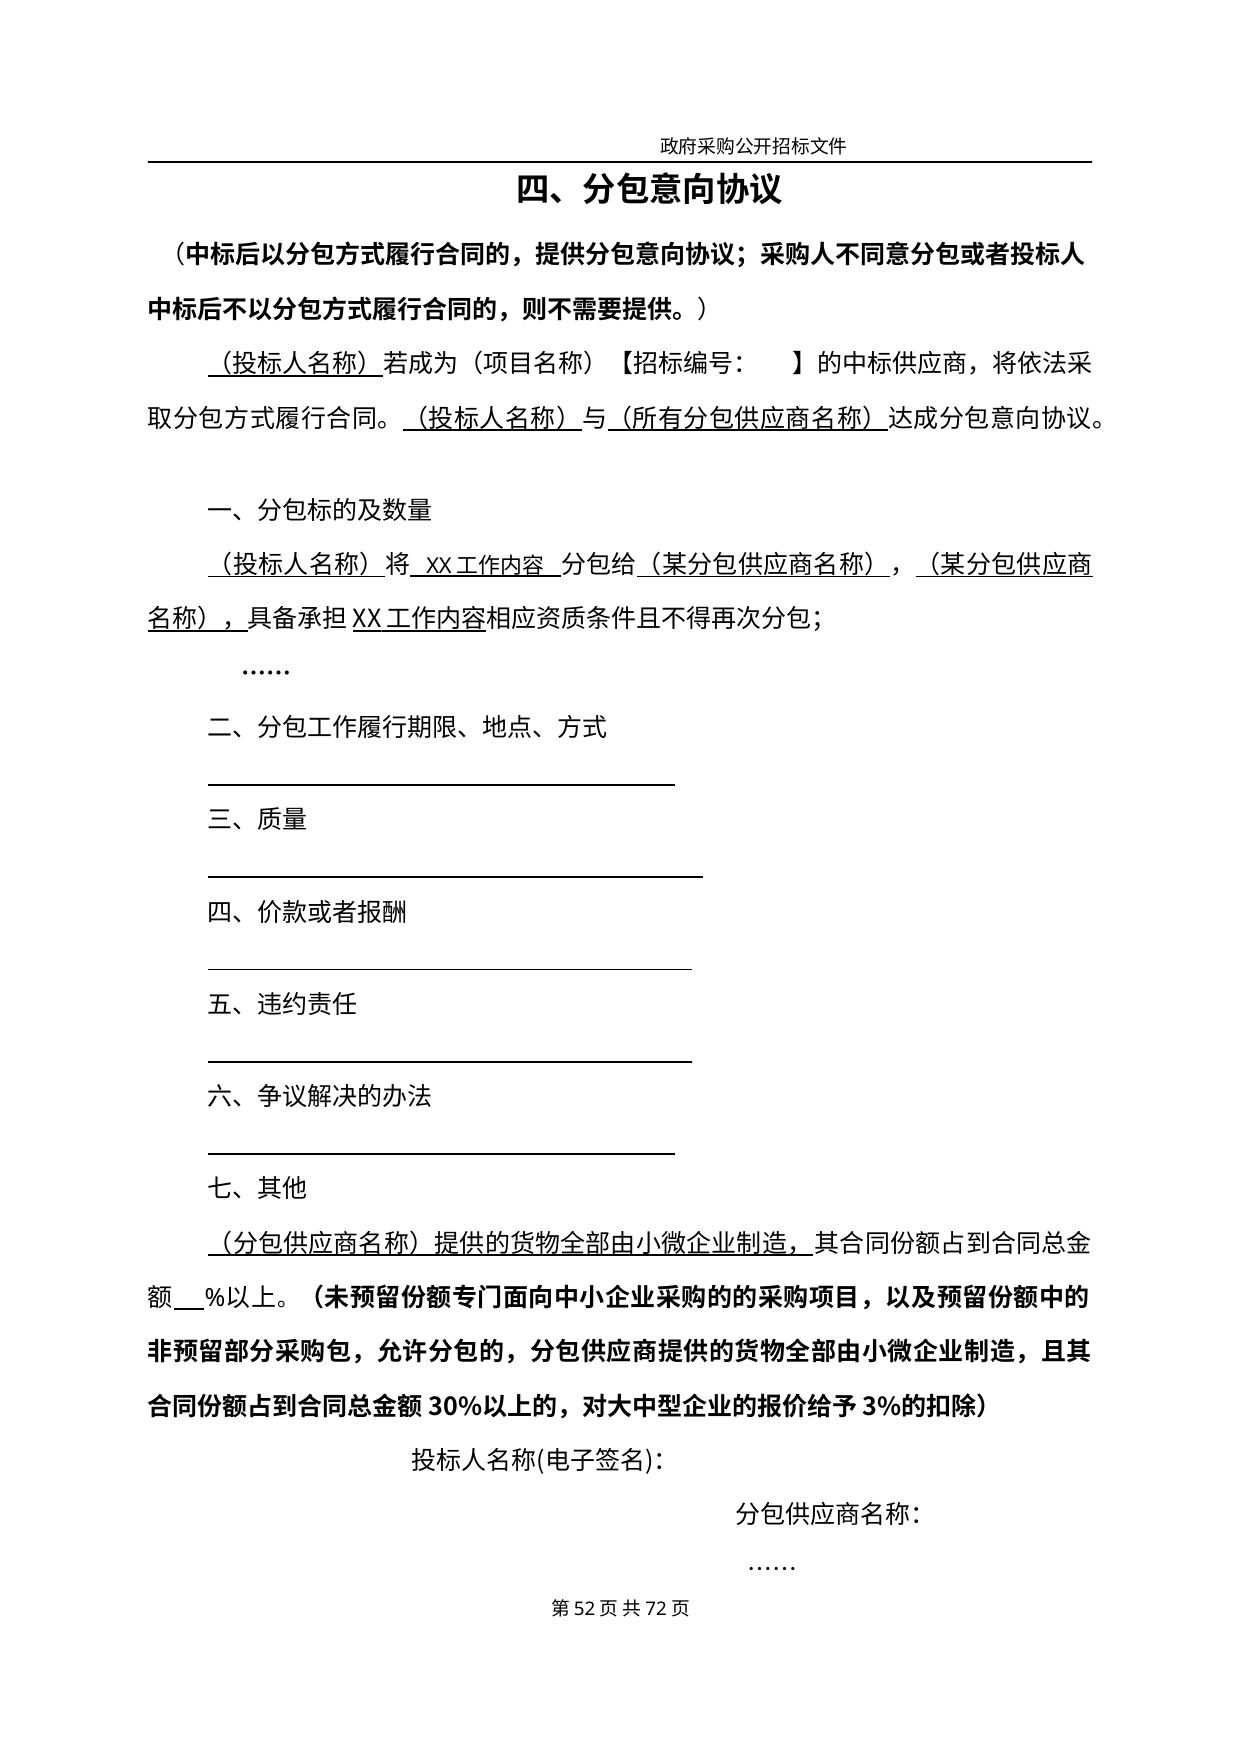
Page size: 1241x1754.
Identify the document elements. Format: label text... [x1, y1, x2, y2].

text 二、分包工作履行期限、地点、方式 [148, 708, 1092, 744]
text （分包供应商名称）提供的货物全部由小微企业制造，其合同份额占到合同总金额 %以上。（未预留份额专门面向中小企业采购的的采购项目，以及预留份额中的非预留部分采购包，允许分包的，分包供应商提供的货物全部由小微企业制造，且其合同份额占到合同总金额 30%以上的，对大中型企业的报价给予3%的扣除） [148, 1223, 1092, 1422]
text 分包供应商名称： [148, 1495, 1092, 1531]
text 投标人名称(电子签名)： [148, 1441, 1092, 1477]
text （投标人名称）若成为（项目名称）【招标编号： 】的中标供应商，将依法采取分包方式履行合同。（投标人名称）与（所有分包供应商名称）达成分包意向协议。 [148, 344, 1092, 478]
text （投标人名称）将 XX工作内容 分包给（某分包供应商名称），（某分包供应商名称），具备承担XX工作内容相应资质条件且不得再次分包； [148, 544, 1092, 635]
text 四、分包意向协议 [148, 163, 1042, 211]
text 一、分包标的及数量 [148, 490, 1092, 526]
text 三、质量 [148, 800, 1092, 836]
text 五、违约责任 [207, 984, 1092, 1021]
text 七、其他 [148, 1169, 1092, 1205]
text （中标后以分包方式履行合同的，提供分包意向协议；采购人不同意分包或者投标人中标后不以分包方式履行合同的，则不需要提供。） [148, 235, 1092, 326]
text 四、价款或者报酬 [148, 892, 1092, 928]
subtitle …… [217, 653, 1092, 689]
text …… [148, 1549, 1092, 1586]
text 六、争议解决的办法 [148, 1076, 1092, 1113]
